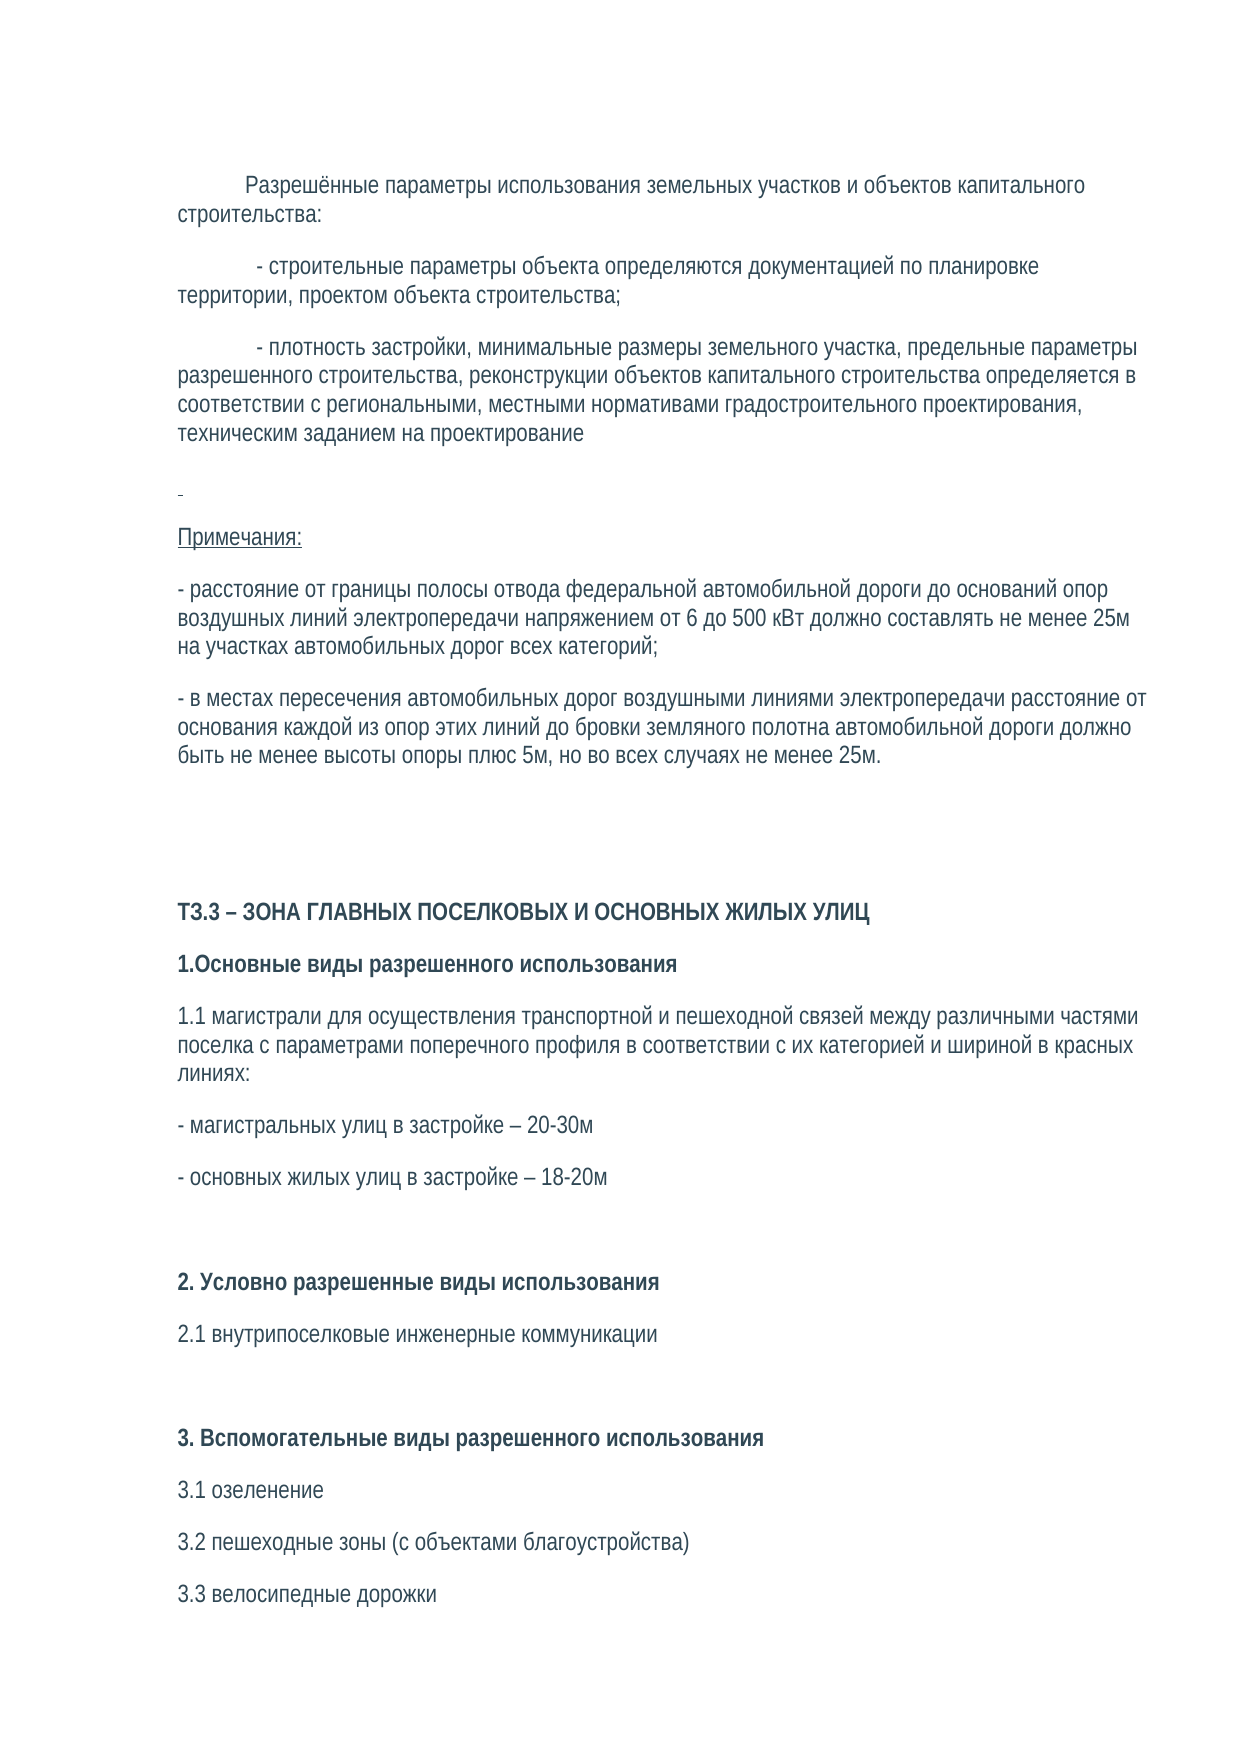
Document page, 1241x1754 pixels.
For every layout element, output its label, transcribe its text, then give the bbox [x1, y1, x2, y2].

text - расстояние от границы полосы отвода федеральной автомобильной дороги до оснований опор воздушных линий электропередачи напряжением от 6 до 500 кВт должно составлять не менее 25м на участках автомобильных дорог всех категорий; [177, 574, 1152, 660]
text - основных жилых улиц в застройке – 18-20м [177, 1162, 1152, 1191]
text 3.3 велосипедные дорожки [177, 1579, 1152, 1608]
text 3.1 озеленение [177, 1475, 1152, 1503]
text - в местах пересечения автомобильных дорог воздушными линиями электропередачи расстояние от основания каждой из опор этих линий до бровки земляного полотна автомобильной дороги должно быть не менее высоты опоры плюс 5м, но во всех случаях не менее 25м. [177, 683, 1152, 769]
text - магистральных улиц в застройке – 20-30м [177, 1110, 1152, 1139]
text 1.1 магистрали для осуществления транспортной и пешеходной связей между различными частями поселка с параметрами поперечного профиля в соответствии с их категорией и шириной в красных линиях: [177, 1001, 1152, 1087]
text Разрешённые параметры использования земельных участков и объектов капитального строительства: [177, 170, 1152, 227]
text 2.1 внутрипоселковые инженерные коммуникации [177, 1319, 1152, 1347]
text 3.2 пешеходные зоны (с объектами благоустройства) [177, 1527, 1152, 1556]
text - строительные параметры объекта определяются документацией по планировке территории, проектом объекта строительства; [177, 251, 1152, 308]
text - плотность застройки, минимальные размеры земельного участка, предельные параметры разрешенного строительства, реконструкции объектов капитального строительства определяется в соответствии с региональными, местными нормативами градостроительного проектирования, техническим заданием на проектирование [177, 332, 1152, 446]
text 2. Условно разрешенные виды использования [177, 1267, 1152, 1295]
text ТЗ.3 – ЗОНА ГЛАВНЫХ ПОСЕЛКОВЫХ И ОСНОВНЫХ ЖИЛЫХ УЛИЦ [177, 897, 1152, 925]
text 1.Основные виды разрешенного использования [177, 949, 1152, 977]
text Примечания: [177, 522, 1152, 550]
text 3. Вспомогательные виды разрешенного использования [177, 1423, 1152, 1451]
